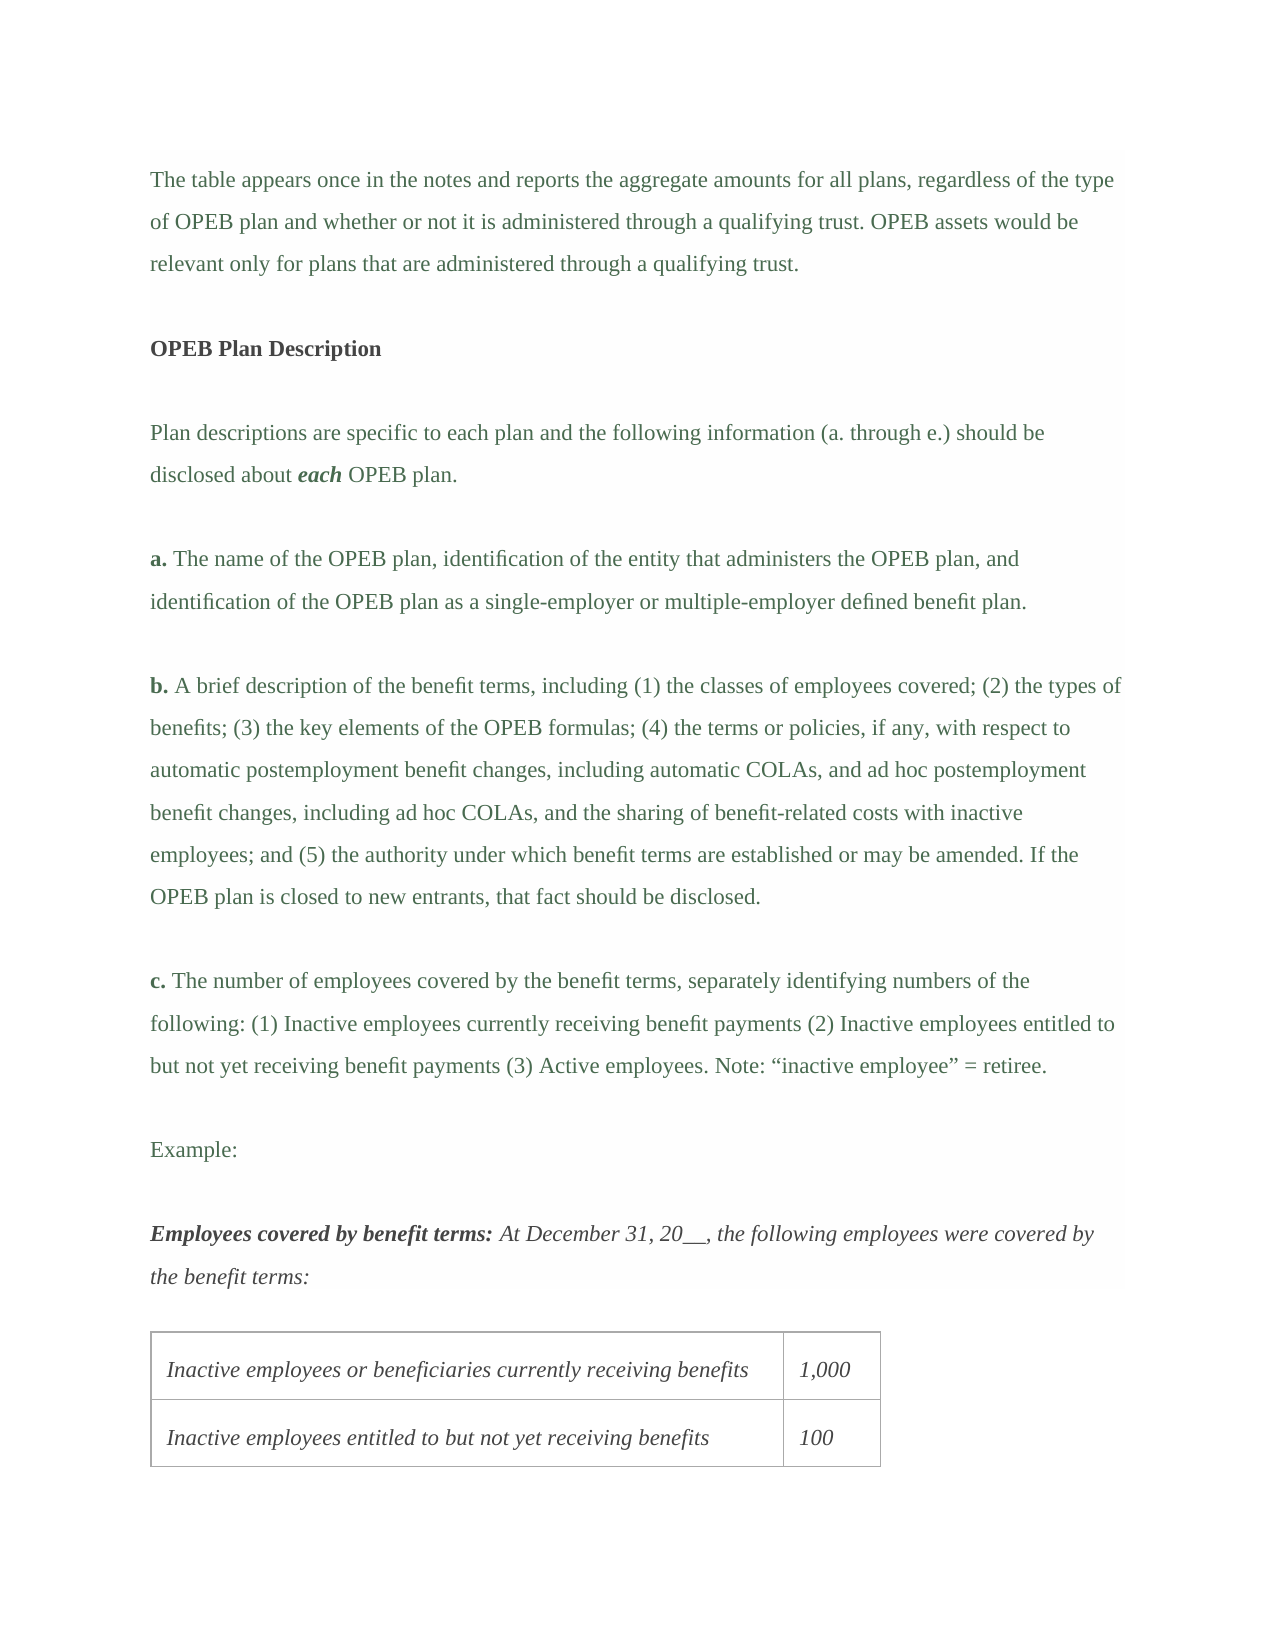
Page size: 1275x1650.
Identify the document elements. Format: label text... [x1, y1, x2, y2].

table_header 1,000 [784, 1333, 880, 1398]
table_cell 100 [784, 1400, 880, 1466]
table_header Inactive employees or beneficiaries currently receiving benefits [152, 1333, 783, 1398]
text c. The number of employees covered by the beneﬁt terms, separately identifying numbers of the following: (1) Inactive employees currently receiving beneﬁt payments (2) Inactive employees entitled to but not yet receiving beneﬁt payments (3) Active employees. Note: “inactive employee” = retiree. [150, 952, 1125, 1078]
text Plan descriptions are specific to each plan and the following information (a. through e.) should be disclosed about each OPEB plan. [150, 403, 1125, 487]
text Example: [150, 1120, 1125, 1162]
text b. A brief description of the beneﬁt terms, including (1) the classes of employees covered; (2) the types of beneﬁts; (3) the key elements of the OPEB formulas; (4) the terms or policies, if any, with respect to automatic postemployment beneﬁt changes, including automatic COLAs, and ad hoc postemployment beneﬁt changes, including ad hoc COLAs, and the sharing of beneﬁt-related costs with inactive employees; and (5) the authority under which beneﬁt terms are established or may be amended. If the OPEB plan is closed to new entrants, that fact should be disclosed. [150, 656, 1125, 909]
text Employees covered by benefit terms: At December 31, 20__, the following employees were covered by the benefit terms: [150, 1205, 1125, 1289]
text a. The name of the OPEB plan, identiﬁcation of the entity that administers the OPEB plan, and identiﬁcation of the OPEB plan as a single-employer or multiple-employer deﬁned beneﬁt plan. [150, 530, 1125, 614]
text The table appears once in the notes and reports the aggregate amounts for all plans, regardless of the type of OPEB plan and whether or not it is administered through a qualifying trust. OPEB assets would be relevant only for plans that are administered through a qualifying trust. [150, 150, 1125, 277]
table_cell Inactive employees entitled to but not yet receiving benefits [152, 1400, 783, 1466]
text OPEB Plan Description [150, 319, 1125, 361]
